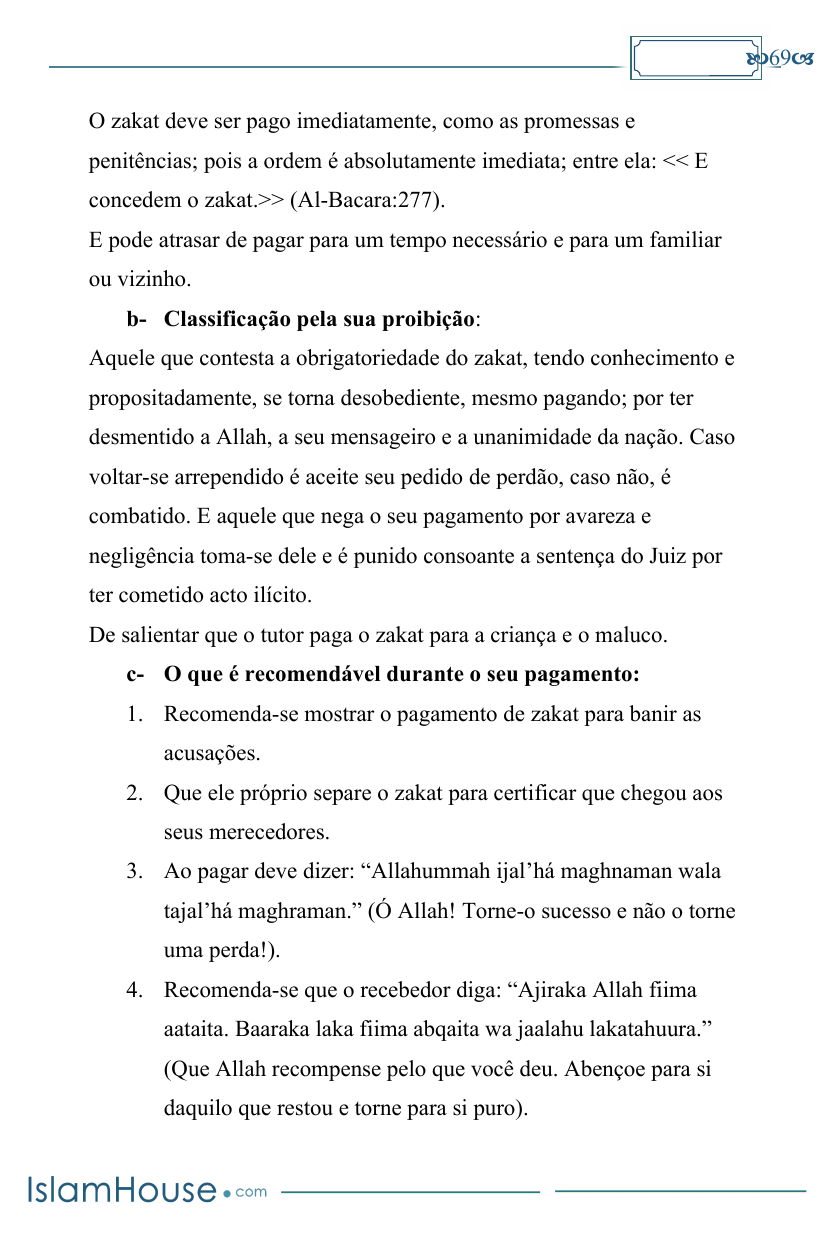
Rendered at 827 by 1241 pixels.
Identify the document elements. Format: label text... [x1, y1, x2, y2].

list Recomenda-se que o recebedor diga: “Ajiraka Allah fiima aataita. Baaraka laka fiima abqaita wa jaalahu lakatahuura.” (Que Allah recompense pelo que você deu. Abençoe para si daquilo que restou e torne para si puro). [126, 976, 738, 1121]
list Classificação pela sua proibição: [126, 305, 738, 331]
text O zakat deve ser pago imediatamente, como as promessas e penitências; pois a ordem é absolutamente imediata; entre ela: << E concedem o zakat.>> (Al-Bacara:277). [89, 107, 738, 213]
text Aquele que contesta a obrigatoriedade do zakat, tendo conhecimento e propositadamente, se torna desobediente, mesmo pagando; por ter desmentido a Allah, a seu mensageiro e a unanimidade da nação. Caso voltar-se arrependido é aceite seu pedido de perdão, caso não, é combatido. E aquele que nega o seu pagamento por avareza e negligência toma-se dele e é punido consoante a sentença do Juiz por ter cometido acto ilícito. [89, 344, 738, 607]
picture [20, 1171, 541, 1209]
list Ao pagar deve dizer: “Allahummah ijal’há maghnaman wala tajal’há maghraman.” (Ó Allah! Torne-o sucesso e não o torne uma perda!). [126, 857, 738, 963]
text E pode atrasar de pagar para um tempo necessário e para um familiar ou vizinho. [89, 226, 738, 292]
list Que ele próprio separe o zakat para certificar que chegou aos seus merecedores. [126, 778, 738, 844]
list O que é recomendável durante o seu pagamento: [126, 660, 738, 686]
text De salientar que o tutor paga o zakat para a criança e o maluco. [89, 621, 738, 647]
list Recomenda-se mostrar o pagamento de zakat para banir as acusações. [126, 699, 738, 765]
picture [548, 1170, 807, 1208]
